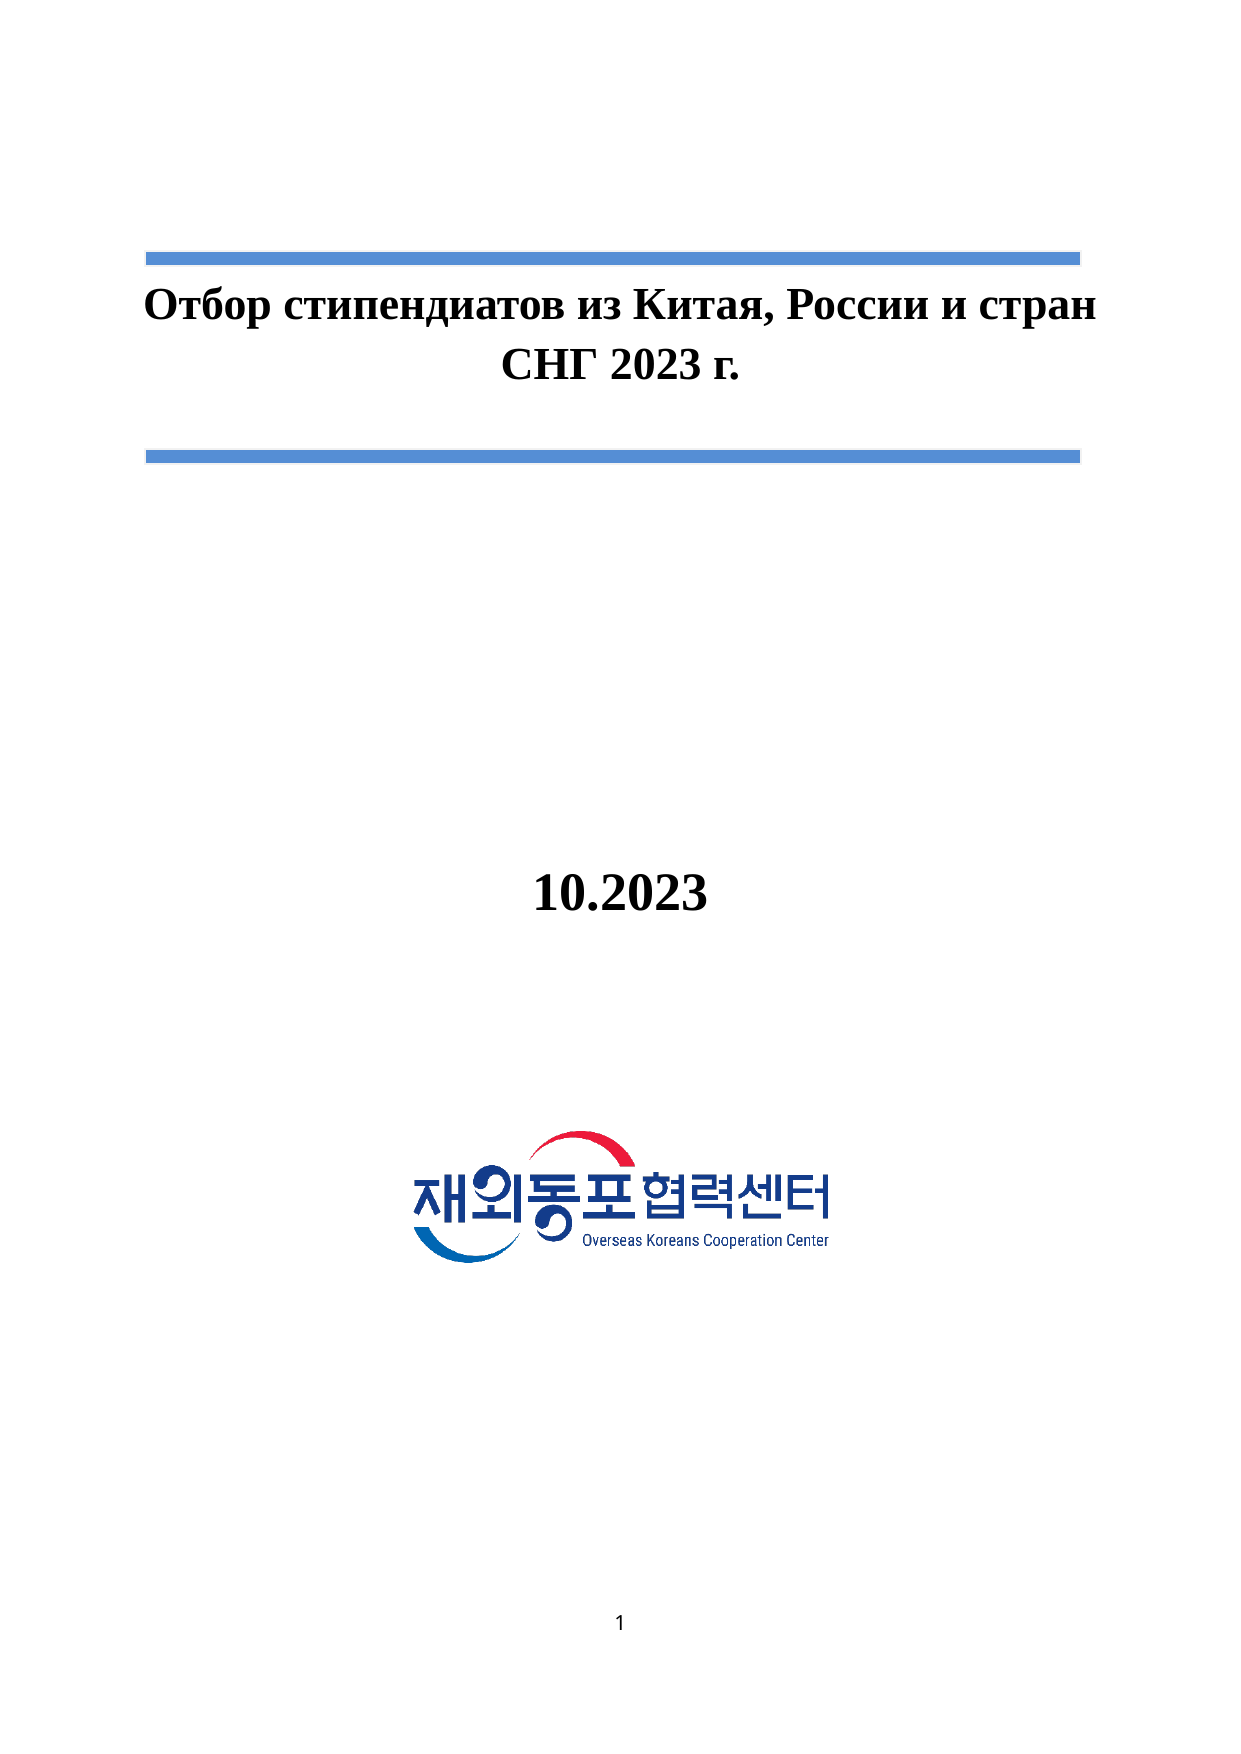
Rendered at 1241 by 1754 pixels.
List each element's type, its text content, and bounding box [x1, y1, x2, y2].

picture [408, 1129, 833, 1264]
text Отбор стипендиатов из Китая, России и стран СНГ 2023 г. [118, 276, 1122, 389]
text 10.2023 [118, 859, 1122, 922]
